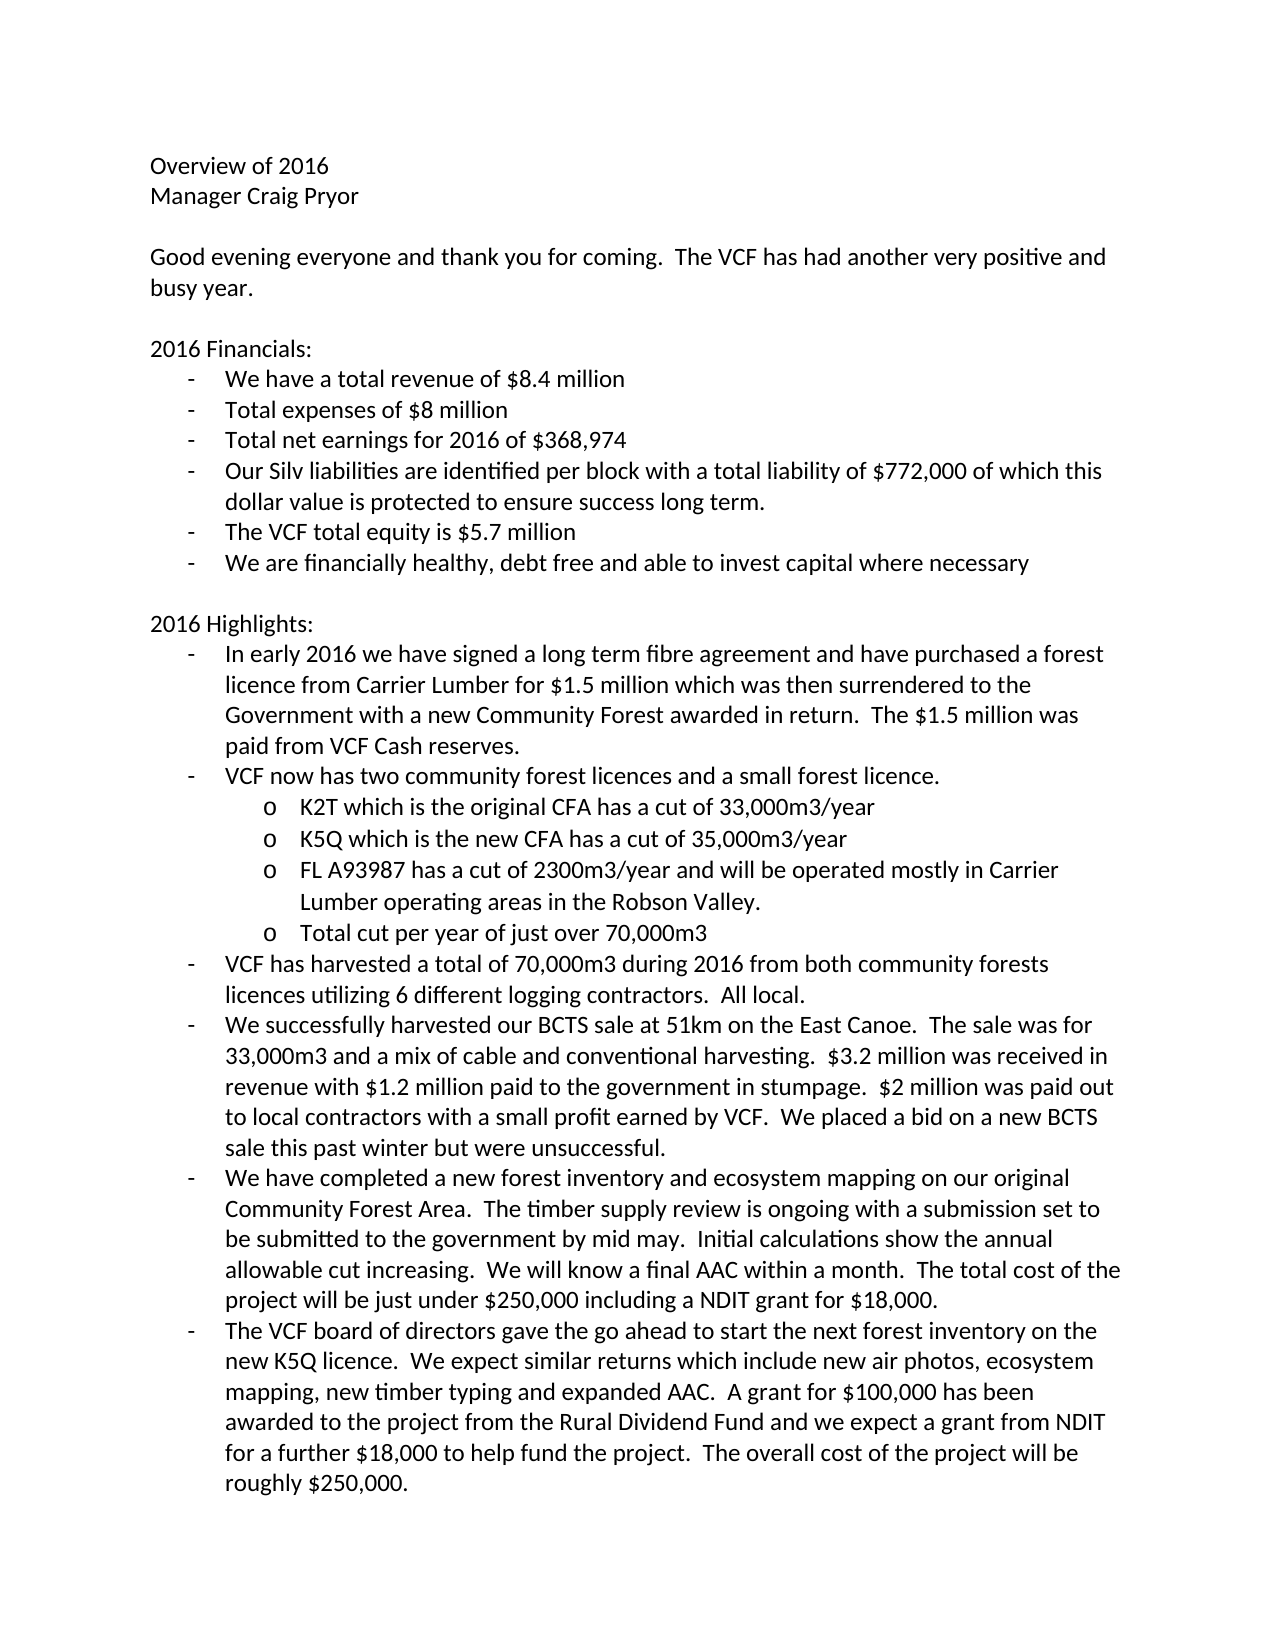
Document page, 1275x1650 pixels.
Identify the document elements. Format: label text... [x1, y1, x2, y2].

list Total cut per year of just over 70,000m3 [262, 917, 1125, 948]
list VCF has harvested a total of 70,000m3 during 2016 from both community forests licences utilizing 6 different logging contractors. All local. [187, 948, 1125, 1009]
text 2016 Highlights: [150, 608, 1125, 638]
list We have completed a new forest inventory and ecosystem mapping on our original Community Forest Area. The timber supply review is ongoing with a submission set to be submitted to the government by mid may. Initial calculations show the annual allowable cut increasing. We will know a final AAC within a month. The total cost of the project will be just under $250,000 including a NDIT grant for $18,000. [187, 1162, 1125, 1315]
text Good evening everyone and thank you for coming. The VCF has had another very positive and busy year. [150, 242, 1125, 303]
list FL A93987 has a cut of 2300m3/year and will be operated mostly in Carrier Lumber operating areas in the Robson Valley. [262, 854, 1125, 917]
list We have a total revenue of $8.4 million [187, 364, 1125, 394]
list Total net earnings for 2016 of $368,974 [187, 425, 1125, 455]
list K2T which is the original CFA has a cut of 33,000m3/year [262, 791, 1125, 823]
list In early 2016 we have signed a long term fibre agreement and have purchased a forest licence from Carrier Lumber for $1.5 million which was then surrendered to the Government with a new Community Forest awarded in return. The $1.5 million was paid from VCF Cash reserves. [187, 638, 1125, 760]
text Manager Craig Pryor [150, 181, 1125, 211]
list We successfully harvested our BCTS sale at 51km on the East Canoe. The sale was for 33,000m3 and a mix of cable and conventional harvesting. $3.2 million was received in revenue with $1.2 million paid to the government in stumpage. $2 million was paid out to local contractors with a small profit earned by VCF. We placed a bid on a new BCTS sale this past winter but were unsuccessful. [187, 1009, 1125, 1162]
list VCF now has two community forest licences and a small forest licence. [187, 760, 1125, 791]
list Total expenses of $8 million [187, 394, 1125, 425]
list The VCF total equity is $5.7 million [187, 516, 1125, 547]
list K5Q which is the new CFA has a cut of 35,000m3/year [262, 823, 1125, 854]
list Our Silv liabilities are identified per block with a total liability of $772,000 of which this dollar value is protected to ensure success long term. [187, 455, 1125, 516]
text 2016 Financials: [150, 333, 1125, 364]
list The VCF board of directors gave the go ahead to start the next forest inventory on the new K5Q licence. We expect similar returns which include new air photos, ecosystem mapping, new timber typing and expanded AAC. A grant for $100,000 has been awarded to the project from the Rural Dividend Fund and we expect a grant from NDIT for a further $18,000 to help fund the project. The overall cost of the project will be roughly $250,000. [187, 1315, 1125, 1498]
list We are financially healthy, debt free and able to invest capital where necessary [187, 547, 1125, 577]
text Overview of 2016 [150, 150, 1125, 181]
